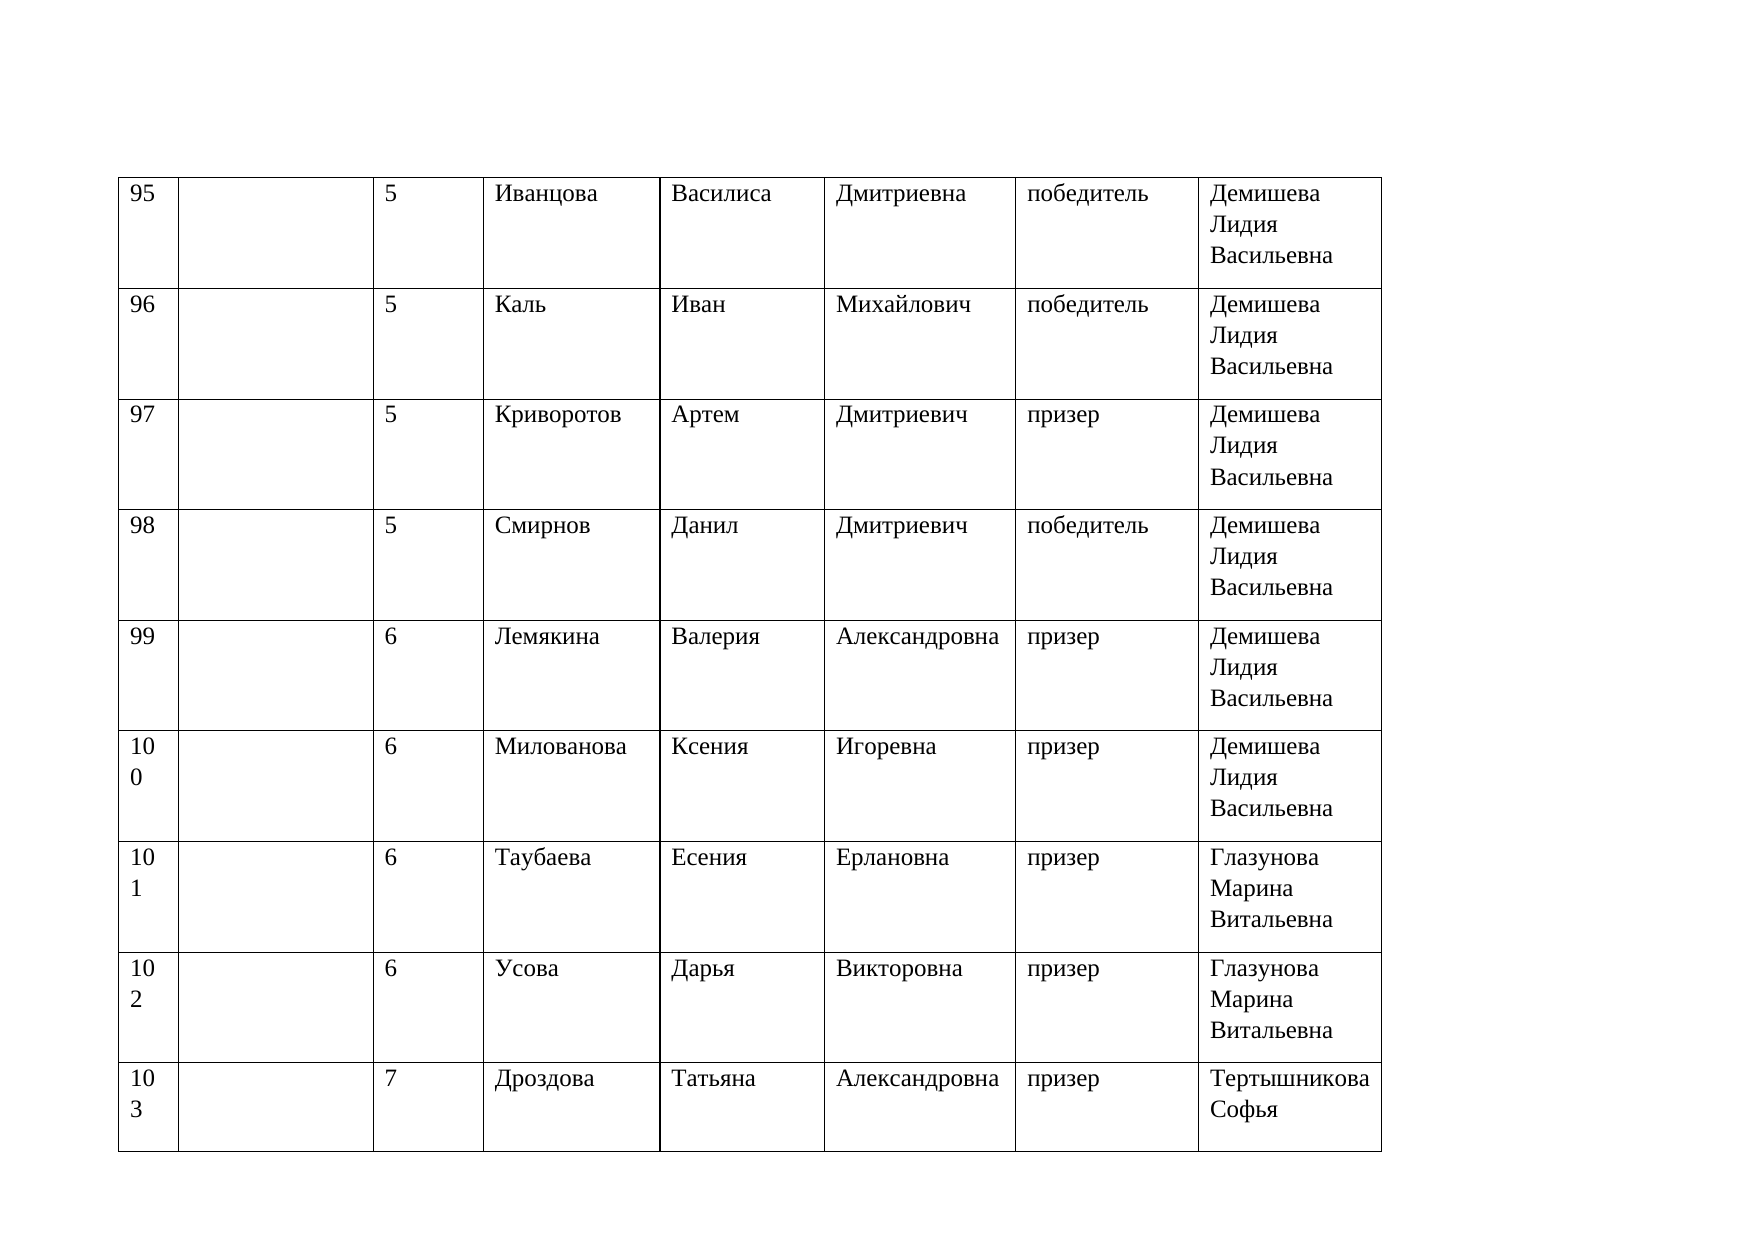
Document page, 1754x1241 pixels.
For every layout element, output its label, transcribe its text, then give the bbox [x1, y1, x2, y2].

table_cell Демишева Лидия Васильевна [1199, 731, 1381, 841]
table_cell Милованова [484, 731, 659, 841]
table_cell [1199, 178, 1381, 288]
table_cell 7 [374, 1063, 483, 1151]
table_cell Валерия [661, 621, 824, 730]
table_cell Артем [661, 400, 824, 509]
table_cell 102 [119, 953, 178, 1062]
table_cell призер [1016, 953, 1198, 1062]
table_cell победитель [1016, 178, 1198, 288]
table_cell Глазунова Марина Витальевна [1199, 953, 1381, 1062]
table_cell 5 [374, 289, 483, 398]
table_cell 6 [374, 731, 483, 841]
table_cell Демишева Лидия Васильевна [1199, 289, 1381, 398]
table_cell Демишева Лидия Васильевна [1199, 510, 1381, 620]
table_cell Демишева Лидия Васильевна [1199, 400, 1381, 509]
table_cell Есения [661, 842, 824, 952]
table_cell Ерлановна [825, 842, 1015, 952]
table_cell 6 [374, 621, 483, 730]
table_cell Дмитриевич [825, 400, 1015, 509]
table_cell 6 [374, 842, 483, 952]
table_cell 97 [119, 400, 178, 509]
table_cell Усова [484, 953, 659, 1062]
table_cell Михайлович [825, 289, 1015, 398]
table_cell призер [1016, 842, 1198, 952]
table_cell Дмитриевич [825, 510, 1015, 620]
table_cell Василиса [661, 178, 824, 288]
table_cell 103 [119, 1063, 178, 1151]
table_cell Лемякина [484, 621, 659, 730]
table_cell Демишева Лидия Васильевна [1199, 621, 1381, 730]
table_cell призер [1016, 621, 1198, 730]
table_cell [179, 400, 373, 509]
table_cell 96 [119, 289, 178, 398]
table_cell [1199, 1063, 1381, 1151]
table_cell Таубаева [484, 842, 659, 952]
table_cell Александровна [825, 1063, 1015, 1151]
table_cell Викторовна [825, 953, 1015, 1062]
table_cell 6 [374, 953, 483, 1062]
table_cell Каль [484, 289, 659, 398]
table_cell Глазунова Марина Витальевна [1199, 842, 1381, 952]
table_cell Иванцова [484, 178, 659, 288]
table_cell Александровна [825, 621, 1015, 730]
table_cell Данил [661, 510, 824, 620]
table_cell [179, 621, 373, 730]
table_cell [179, 953, 373, 1062]
table_cell победитель [1016, 289, 1198, 398]
table_cell [179, 289, 373, 398]
table_cell победитель [1016, 510, 1198, 620]
table_cell Иван [661, 289, 824, 398]
table_cell Ксения [661, 731, 824, 841]
table_cell Дроздова [484, 1063, 659, 1151]
table_cell [179, 842, 373, 952]
table_cell Смирнов [484, 510, 659, 620]
table_cell Дмитриевна [825, 178, 1015, 288]
table_cell призер [1016, 1063, 1198, 1151]
table_cell Криворотов [484, 400, 659, 509]
table_cell Дарья [661, 953, 824, 1062]
table_cell 5 [374, 400, 483, 509]
table_cell призер [1016, 400, 1198, 509]
table_cell 101 [119, 842, 178, 952]
table_cell 100 [119, 731, 178, 841]
table_cell 95 [119, 178, 178, 288]
table_cell [179, 1063, 373, 1151]
table_cell 98 [119, 510, 178, 620]
table_cell [179, 731, 373, 841]
table_cell 5 [374, 510, 483, 620]
table_cell [179, 178, 373, 288]
table_cell 99 [119, 621, 178, 730]
table_cell Игоревна [825, 731, 1015, 841]
table_cell 5 [374, 178, 483, 288]
table_cell [179, 510, 373, 620]
table_cell Татьяна [661, 1063, 824, 1151]
table_cell призер [1016, 731, 1198, 841]
